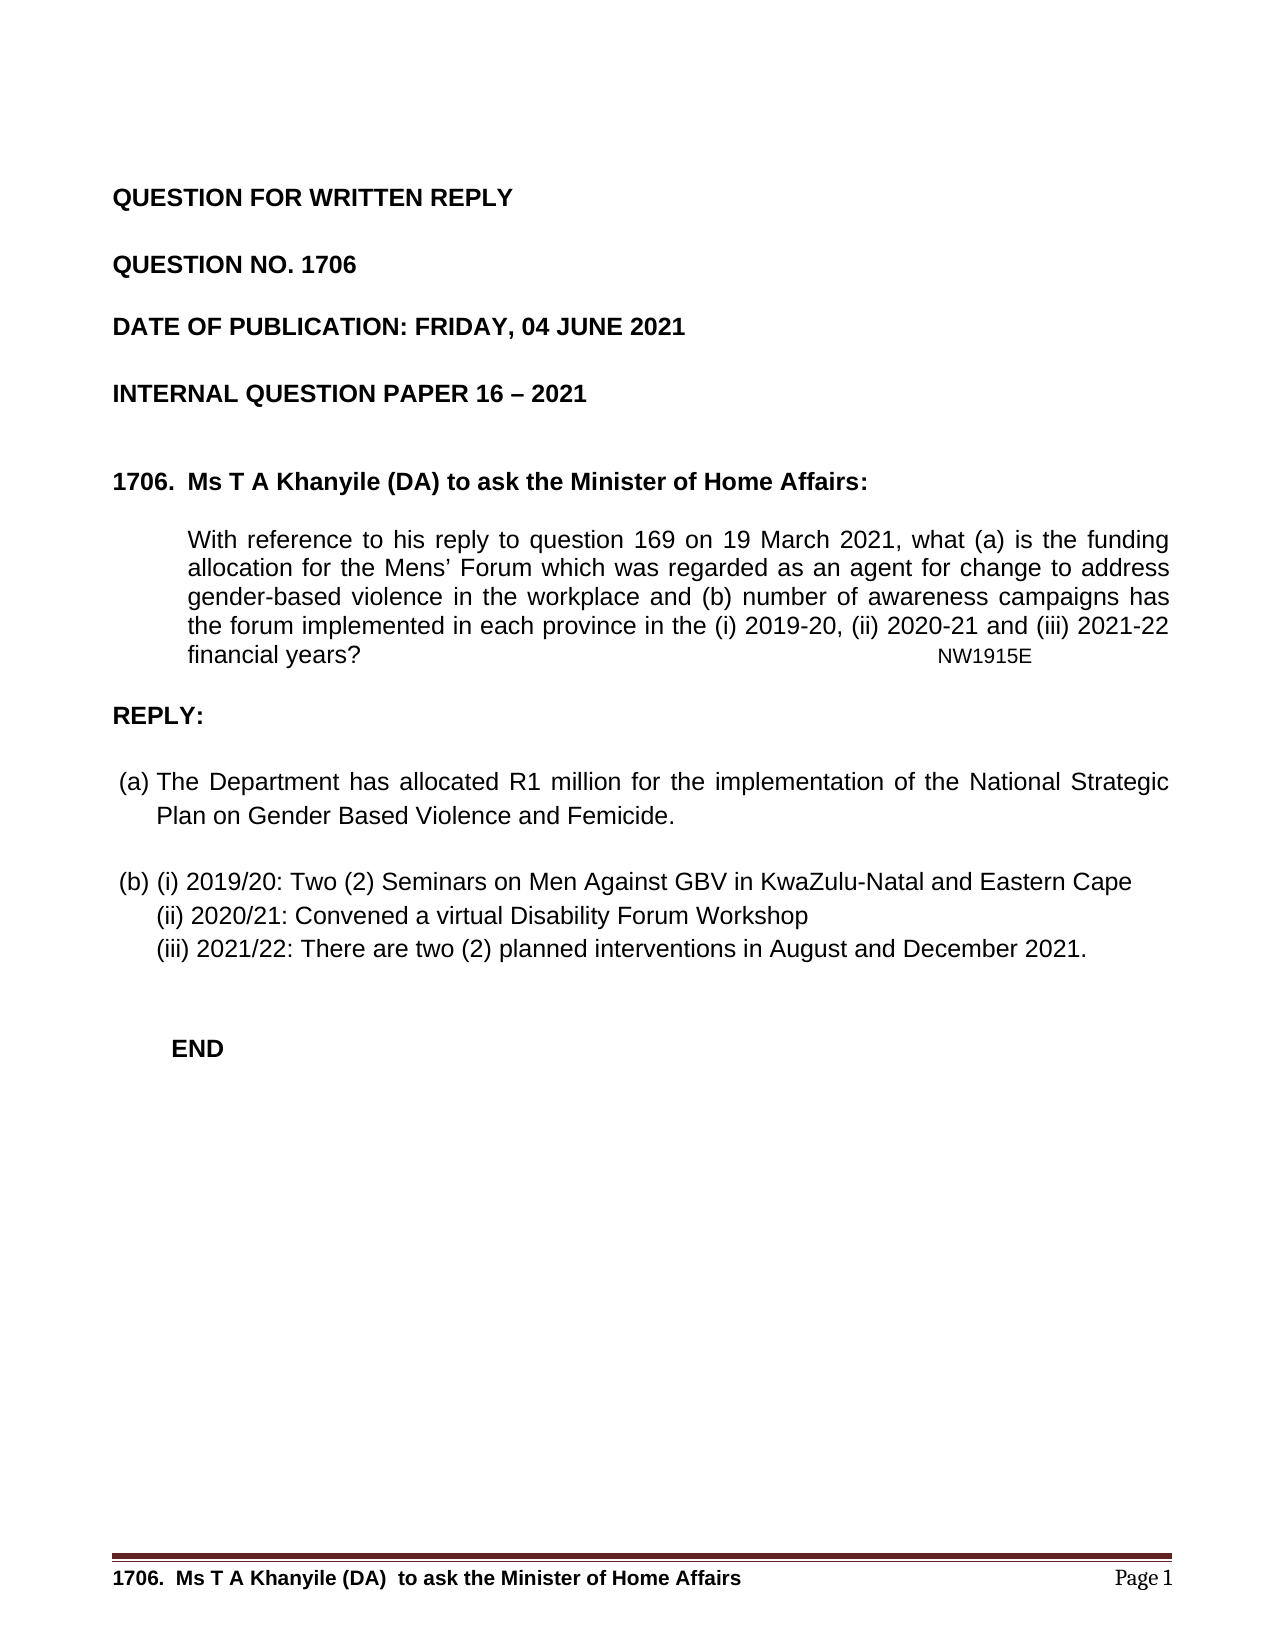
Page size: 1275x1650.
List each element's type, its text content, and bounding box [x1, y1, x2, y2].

text (ii) 2020/21: Convened a virtual Disability Forum Workshop [156, 897, 1172, 931]
text END [171, 1031, 1172, 1064]
text INTERNAL QUESTION PAPER 16 – 2021 [112, 375, 1172, 409]
text (iii) 2021/22: There are two (2) planned interventions in August and December 2021. [156, 931, 1172, 964]
text QUESTION FOR WRITTEN REPLY [112, 180, 1172, 213]
list The Department has allocated R1 million for the implementation of the National Strategic Plan on Gender Based Violence and Femicide. [118, 764, 1172, 831]
list (i) 2019/20: Two (2) Seminars on Men Against GBV in KwaZulu-Natal and Eastern Cape [118, 864, 1172, 897]
text 1706. Ms T A Khanyile (DA) to ask the Minister of Home Affairs: [112, 467, 1172, 495]
text REPLY: [112, 697, 1172, 731]
text With reference to his reply to question 169 on 19 March 2021, what (a) is the funding allocation for the Mens’ Forum which was regarded as an agent for change to address gender-based violence in the workplace and (b) number of awareness campaigns has the forum implemented in each province in the (i) 2019-20, (ii) 2020-21 and (iii) 2021-22 financial years? NW1915E [187, 524, 1172, 668]
text DATE OF PUBLICATION: FRIDAY, 04 JUNE 2021 [112, 309, 1172, 342]
text QUESTION NO. 1706 [112, 247, 1172, 280]
